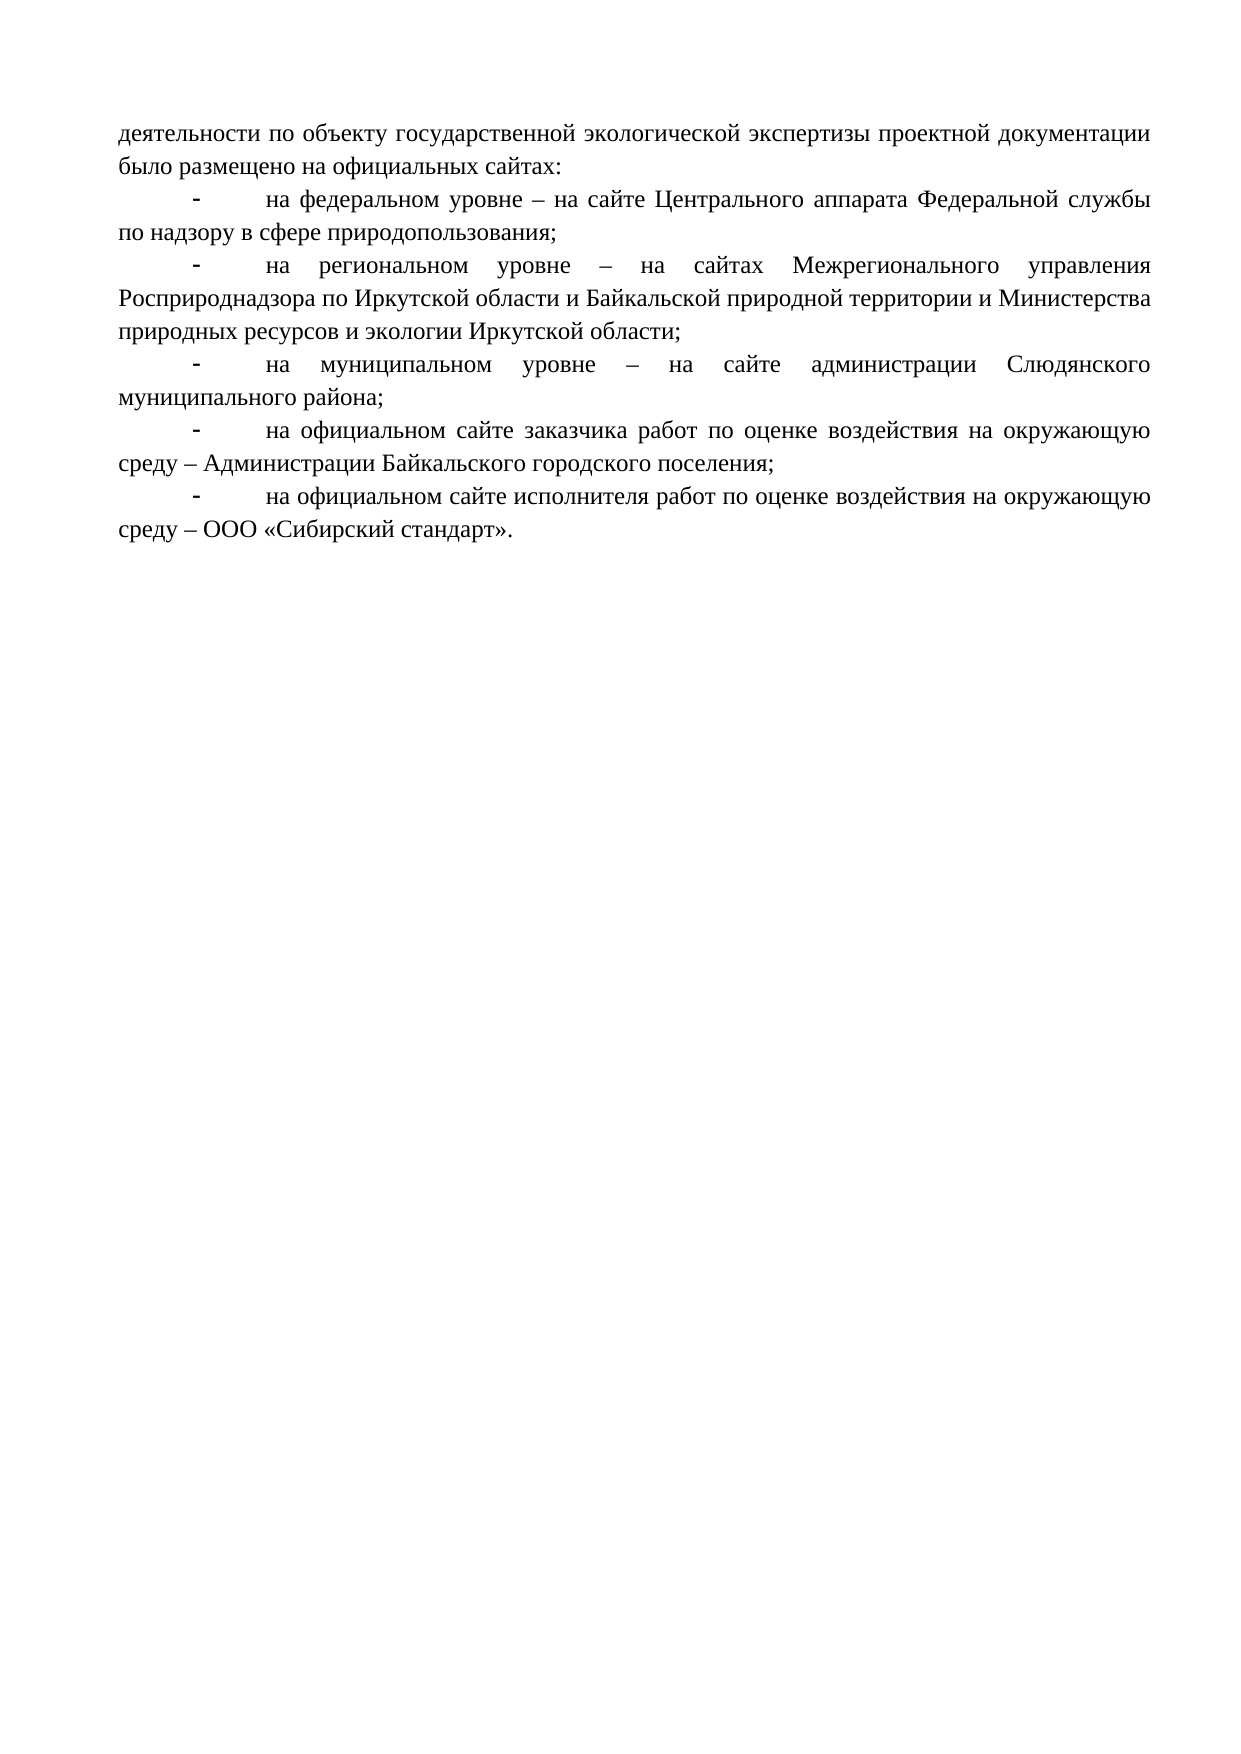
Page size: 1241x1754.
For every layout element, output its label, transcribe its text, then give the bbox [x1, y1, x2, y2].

list на муниципальном уровне – на сайте администрации Слюдянского муниципального района; [118, 349, 1152, 411]
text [118, 118, 1152, 180]
list на федеральном уровне – на сайте Центрального аппарата Федеральной службы по надзору в сфере природопользования; [118, 184, 1152, 246]
list на региональном уровне – на сайтах Межрегионального управления Росприроднадзора по Иркутской области и Байкальской природной территории и Министерства природных ресурсов и экологии Иркутской области; [118, 250, 1152, 345]
list на официальном сайте заказчика работ по оценке воздействия на окружающую среду – Администрации Байкальского городского поселения; [118, 415, 1152, 477]
list на официальном сайте исполнителя работ по оценке воздействия на окружающую среду – ООО «Сибирский стандарт». [118, 481, 1152, 543]
